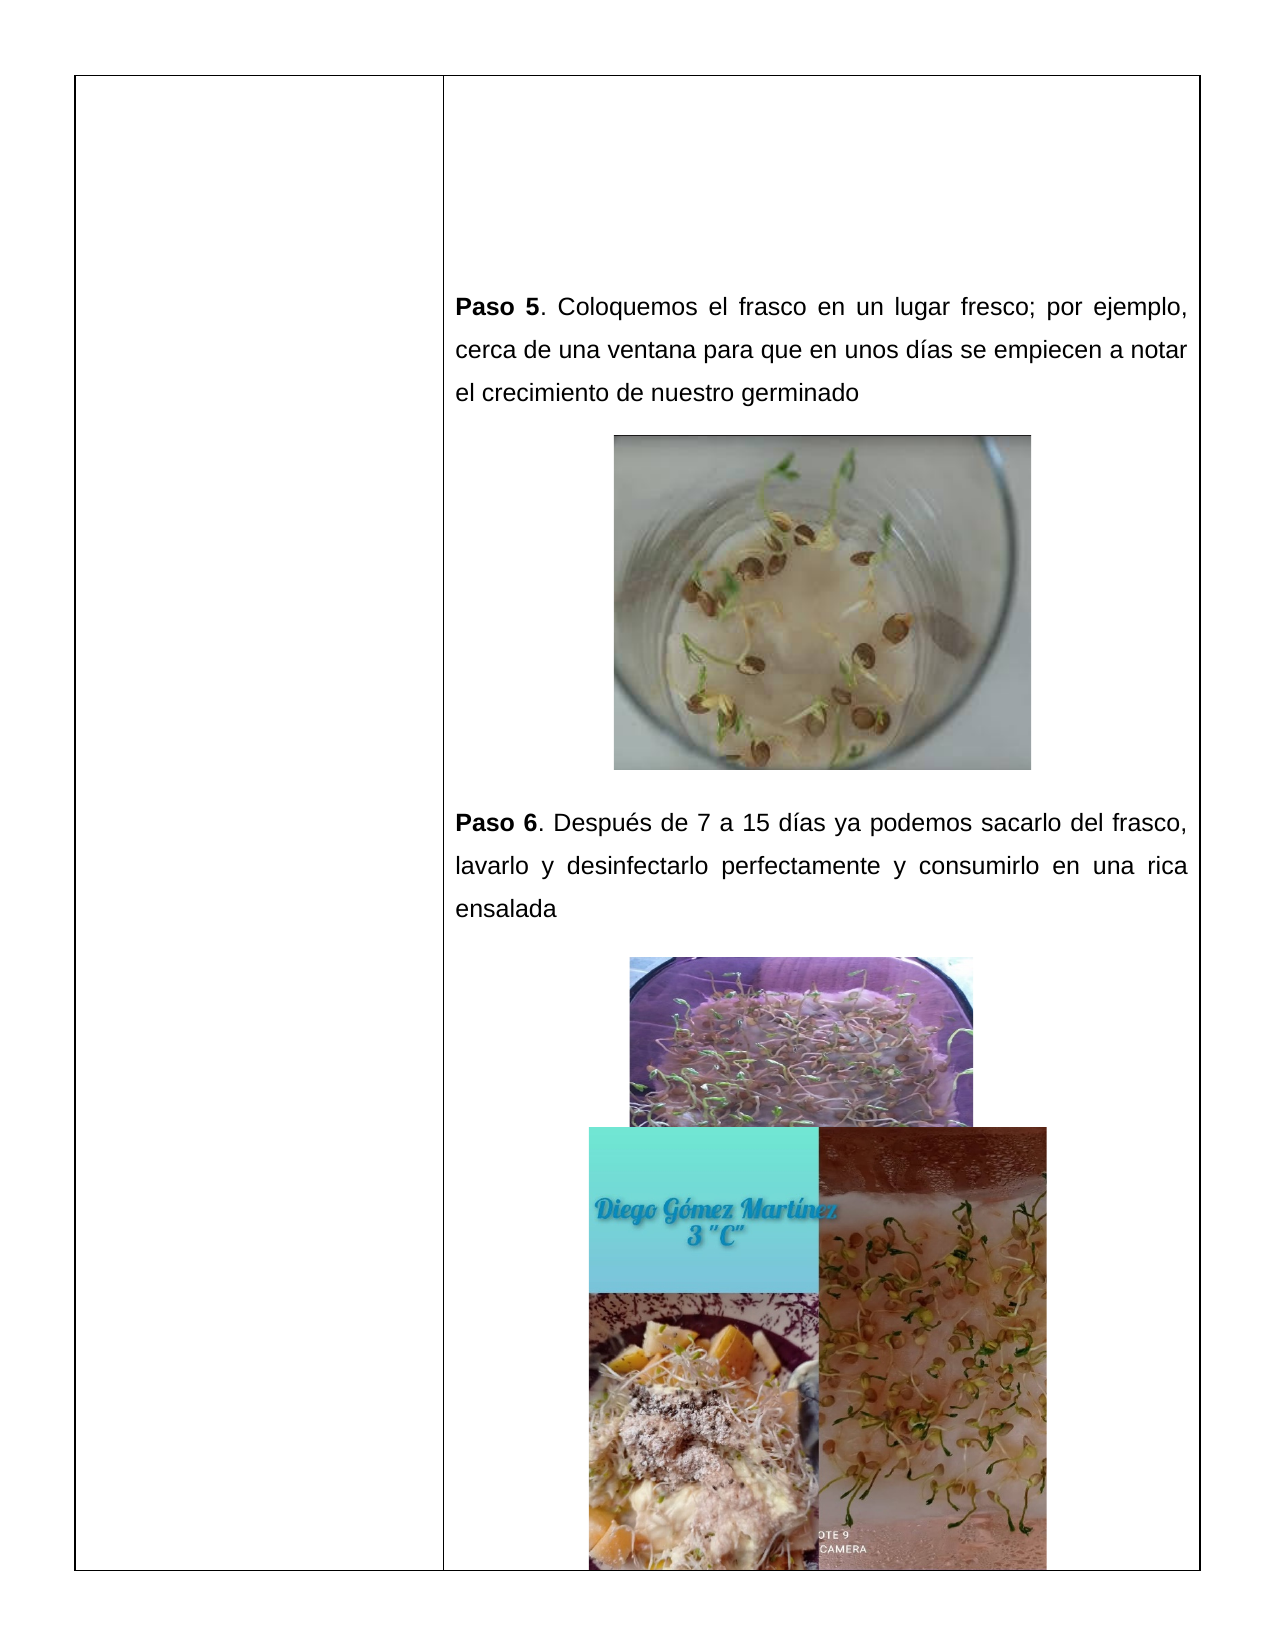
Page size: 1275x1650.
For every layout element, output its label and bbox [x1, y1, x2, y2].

picture [588, 957, 1047, 1570]
table_cell [76, 76, 443, 1570]
picture [613, 435, 1032, 770]
table_cell [444, 76, 1199, 1570]
